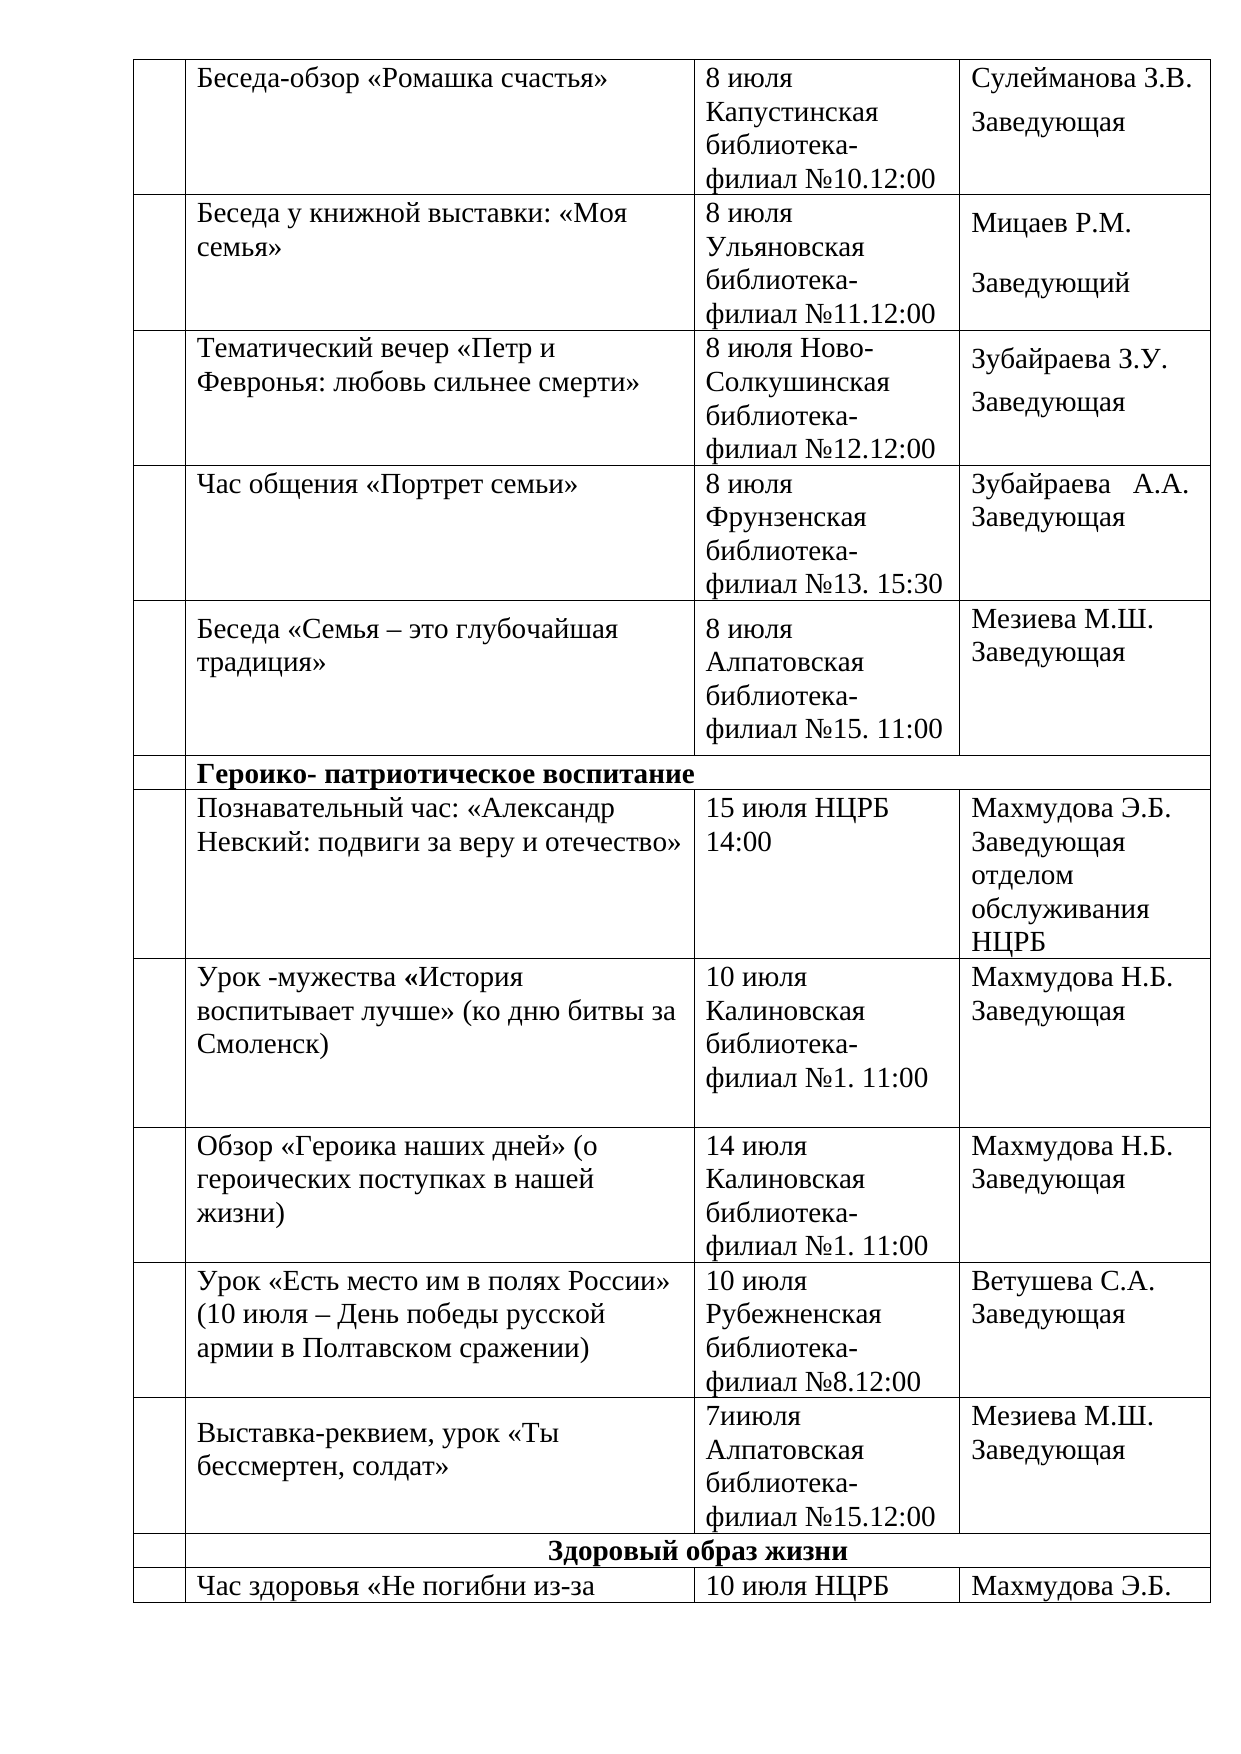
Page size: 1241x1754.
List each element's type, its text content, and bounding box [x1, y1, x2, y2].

table_cell Тематический вечер «Петр и Февронья: любовь сильнее смерти» [186, 331, 694, 465]
table_cell [134, 195, 185, 329]
table_cell Час общения «Портрет семьи» [186, 466, 694, 600]
table_cell Урок -мужества «История воспитывает лучше» (ко дню битвы за Смоленск) [186, 959, 694, 1127]
table_cell Обзор «Героика наших дней» (о героических поступках в нашей жизни) [186, 1128, 694, 1262]
table_cell [134, 959, 185, 1127]
table_cell Махмудова Э.Б. Заведующая отделом обслуживания НЦРБ [960, 790, 1210, 958]
table_cell [134, 331, 185, 465]
table_cell Урок «Есть место им в полях России» (10 июля – День победы русской армии в Полтавском сражении) [186, 1263, 694, 1397]
table_cell Махмудова Н.Б. Заведующая [960, 1128, 1210, 1262]
table_cell [134, 1398, 185, 1532]
table_cell Выставка-реквием, урок «Ты бессмертен, солдат» [186, 1398, 694, 1532]
table_cell 10 июля Рубежненская библиотека-филиал №8.12:00 [695, 1263, 959, 1397]
table_cell Познавательный час: «Александр Невский: подвиги за веру и отечество» [186, 790, 694, 958]
table_cell [134, 466, 185, 600]
table_cell [134, 790, 185, 958]
table_cell 8 июля Фрунзенская библиотека-филиал №13. 15:30 [695, 466, 959, 600]
table_cell [134, 601, 185, 755]
table_cell Махмудова Н.Б. Заведующая [960, 959, 1210, 1127]
table_cell Героико- патриотическое воспитание [186, 756, 1210, 789]
table_cell Мезиева М.Ш. Заведующая [960, 601, 1210, 755]
table_cell [134, 756, 185, 789]
table_cell Беседа «Семья – это глубочайшая традиция» [186, 601, 694, 755]
table_cell [134, 1128, 185, 1262]
table_cell 10 июля НЦРБ 11 :00 [695, 1568, 959, 1602]
table_cell 8 июля Алпатовская библиотека-филиал №15. 11:00 [695, 601, 959, 755]
table_cell 14 июля Калиновская библиотека-филиал №1. 11:00 [695, 1128, 959, 1262]
table_cell Мезиева М.Ш. Заведующая [960, 1398, 1210, 1532]
table_cell Здоровый образ жизни [186, 1534, 1210, 1567]
table_cell Беседа-обзор «Ромашка счастья» [186, 60, 694, 194]
table_cell [134, 1568, 185, 1602]
table_cell 10 июля Калиновская библиотека-филиал №1. 11:00 [695, 959, 959, 1127]
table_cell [960, 1568, 1210, 1602]
table_cell [134, 60, 185, 194]
table_cell Зубайраева А.А. Заведующая [960, 466, 1210, 600]
table_cell [134, 1263, 185, 1397]
table_cell Сулейманова З.В. Заведующая [960, 60, 1210, 194]
table_cell [134, 1534, 185, 1567]
table_cell Мицаев Р.М. Заведующий [960, 195, 1210, 329]
table_cell Ветушева С.А. Заведующая [960, 1263, 1210, 1397]
table_cell 8 июля Ново-Солкушинская библиотека-филиал №12.12:00 [695, 331, 959, 465]
table_cell Беседа у книжной выставки: «Моя семья» [186, 195, 694, 329]
table_cell 15 июля НЦРБ 14:00 [695, 790, 959, 958]
table_cell 7ииюля Алпатовская библиотека-филиал №15.12:00 [695, 1398, 959, 1532]
table_cell 8 июля Ульяновская библиотека- филиал №11.12:00 [695, 195, 959, 329]
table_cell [186, 1568, 694, 1602]
table_cell Зубайраева З.У. Заведующая [960, 331, 1210, 465]
